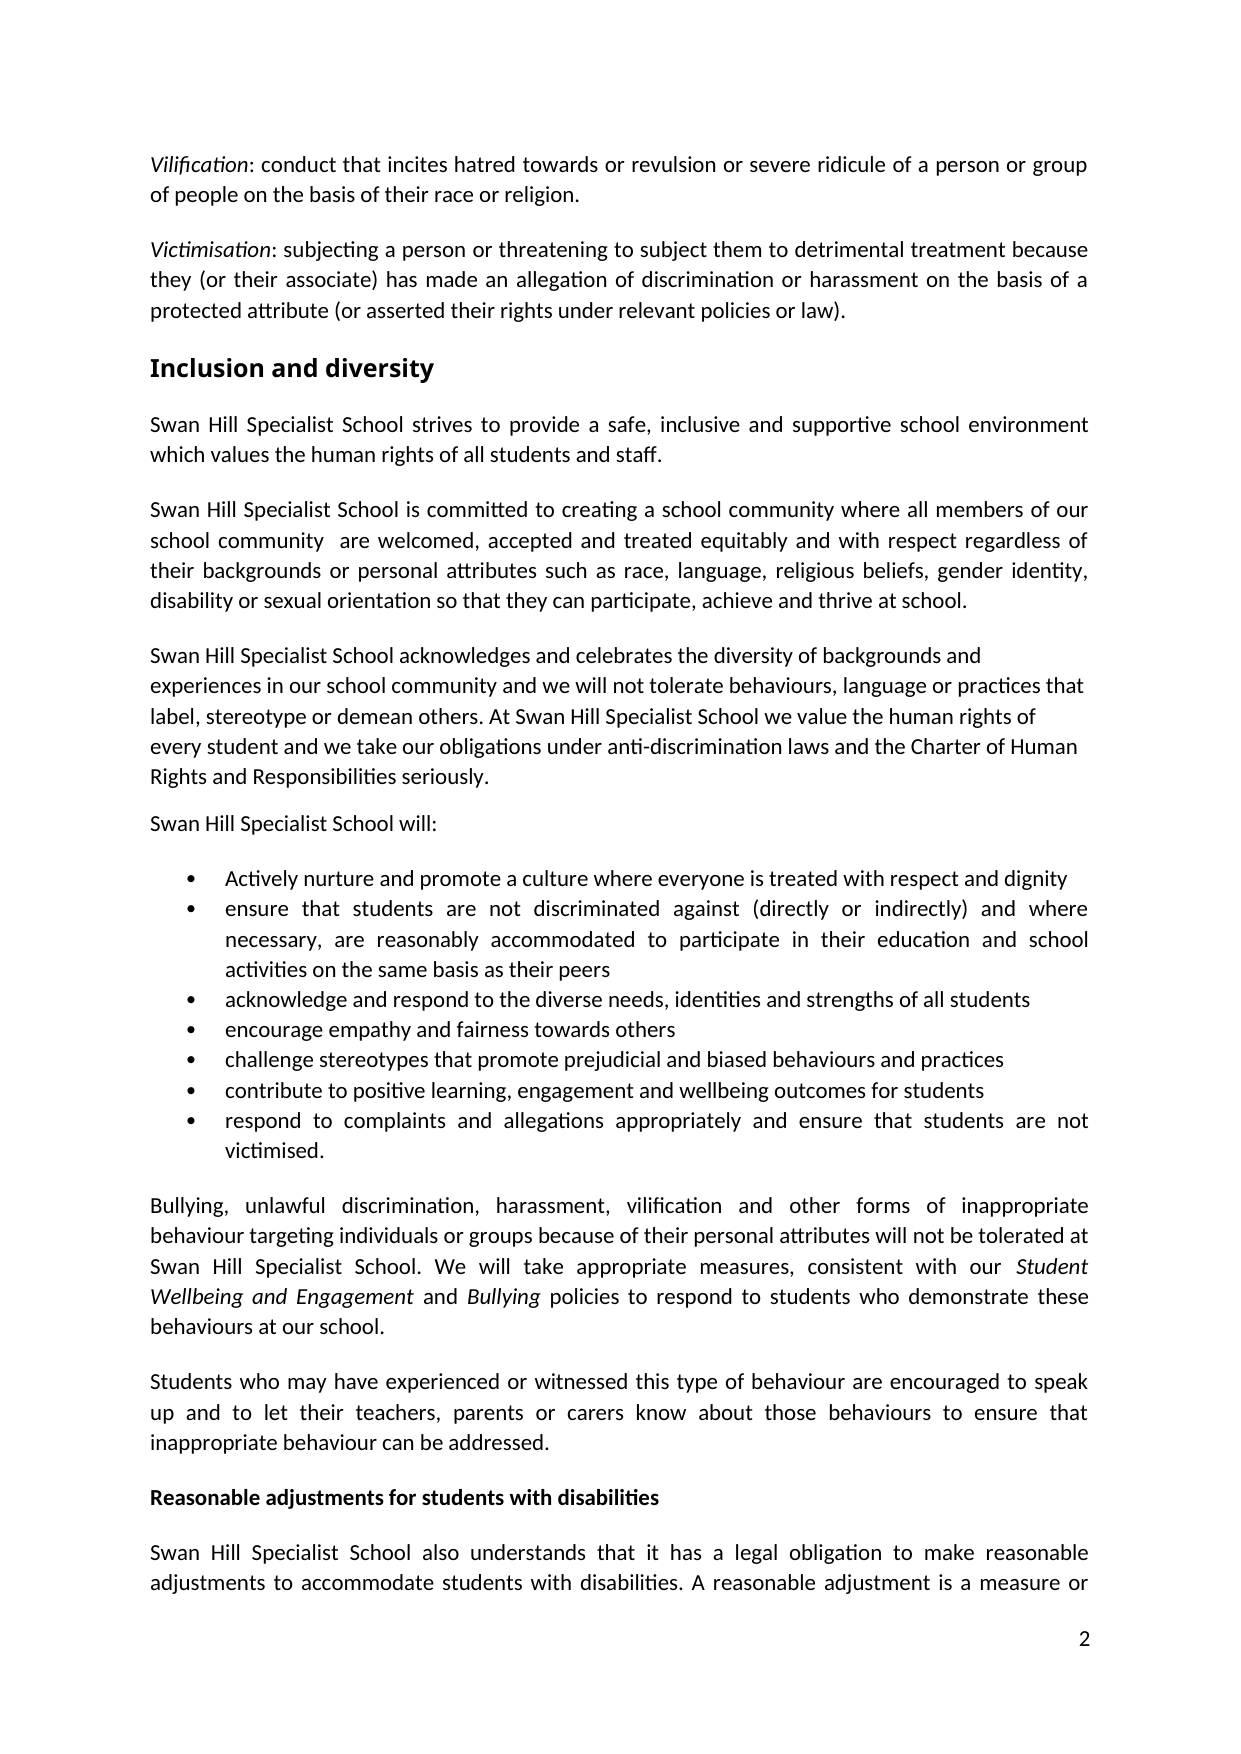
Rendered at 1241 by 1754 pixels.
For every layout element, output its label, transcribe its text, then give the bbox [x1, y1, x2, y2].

subtitle Inclusion and diversity [150, 351, 1090, 385]
list contribute to positive learning, engagement and wellbeing outcomes for students [187, 1076, 1090, 1104]
text Swan Hill Specialist School strives to provide a safe, inclusive and supportive school environment which values the human rights of all students and staff. [150, 410, 1090, 468]
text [150, 1538, 1090, 1596]
list encourage empathy and fairness towards others [187, 1015, 1090, 1043]
list challenge stereotypes that promote prejudicial and biased behaviours and practices [187, 1046, 1090, 1073]
list acknowledge and respond to the diverse needs, identities and strengths of all students [187, 985, 1090, 1013]
list respond to complaints and allegations appropriately and ensure that students are not victimised. [187, 1106, 1090, 1164]
text Vilification: conduct that incites hatred towards or revulsion or severe ridicule of a person or group of people on the basis of their race or religion. [150, 150, 1090, 208]
text Students who may have experienced or witnessed this type of behaviour are encouraged to speak up and to let their teachers, parents or carers know about those behaviours to ensure that inappropriate behaviour can be addressed. [150, 1367, 1090, 1456]
text Swan Hill Specialist School will: [150, 809, 1090, 837]
list Actively nurture and promote a culture where everyone is treated with respect and dignity [187, 864, 1090, 892]
text Bullying, unlawful discrimination, harassment, vilification and other forms of inappropriate behaviour targeting individuals or groups because of their personal attributes will not be tolerated at Swan Hill Specialist School. We will take appropriate measures, consistent with our Student Wellbeing and Engagement and Bullying policies to respond to students who demonstrate these behaviours at our school. [150, 1191, 1090, 1340]
text Swan Hill Specialist School is committed to creating a school community where all members of our school community are welcomed, accepted and treated equitably and with respect regardless of their backgrounds or personal attributes such as race, language, religious beliefs, gender identity, disability or sexual orientation so that they can participate, achieve and thrive at school. [150, 496, 1090, 614]
text Victimisation: subjecting a person or threatening to subject them to detrimental treatment because they (or their associate) has made an allegation of discrimination or harassment on the basis of a protected attribute (or asserted their rights under relevant policies or law). [150, 235, 1090, 324]
list ensure that students are not discriminated against (directly or indirectly) and where necessary, are reasonably accommodated to participate in their education and school activities on the same basis as their peers [187, 894, 1090, 983]
text Swan Hill Specialist School acknowledges and celebrates the diversity of backgrounds and experiences in our school community and we will not tolerate behaviours, language or practices that label, stereotype or demean others. At Swan Hill Specialist School we value the human rights of every student and we take our obligations under anti-discrimination laws and the Charter of Human Rights and Responsibilities seriously. [150, 641, 1090, 790]
text Reasonable adjustments for students with disabilities [150, 1483, 1090, 1511]
